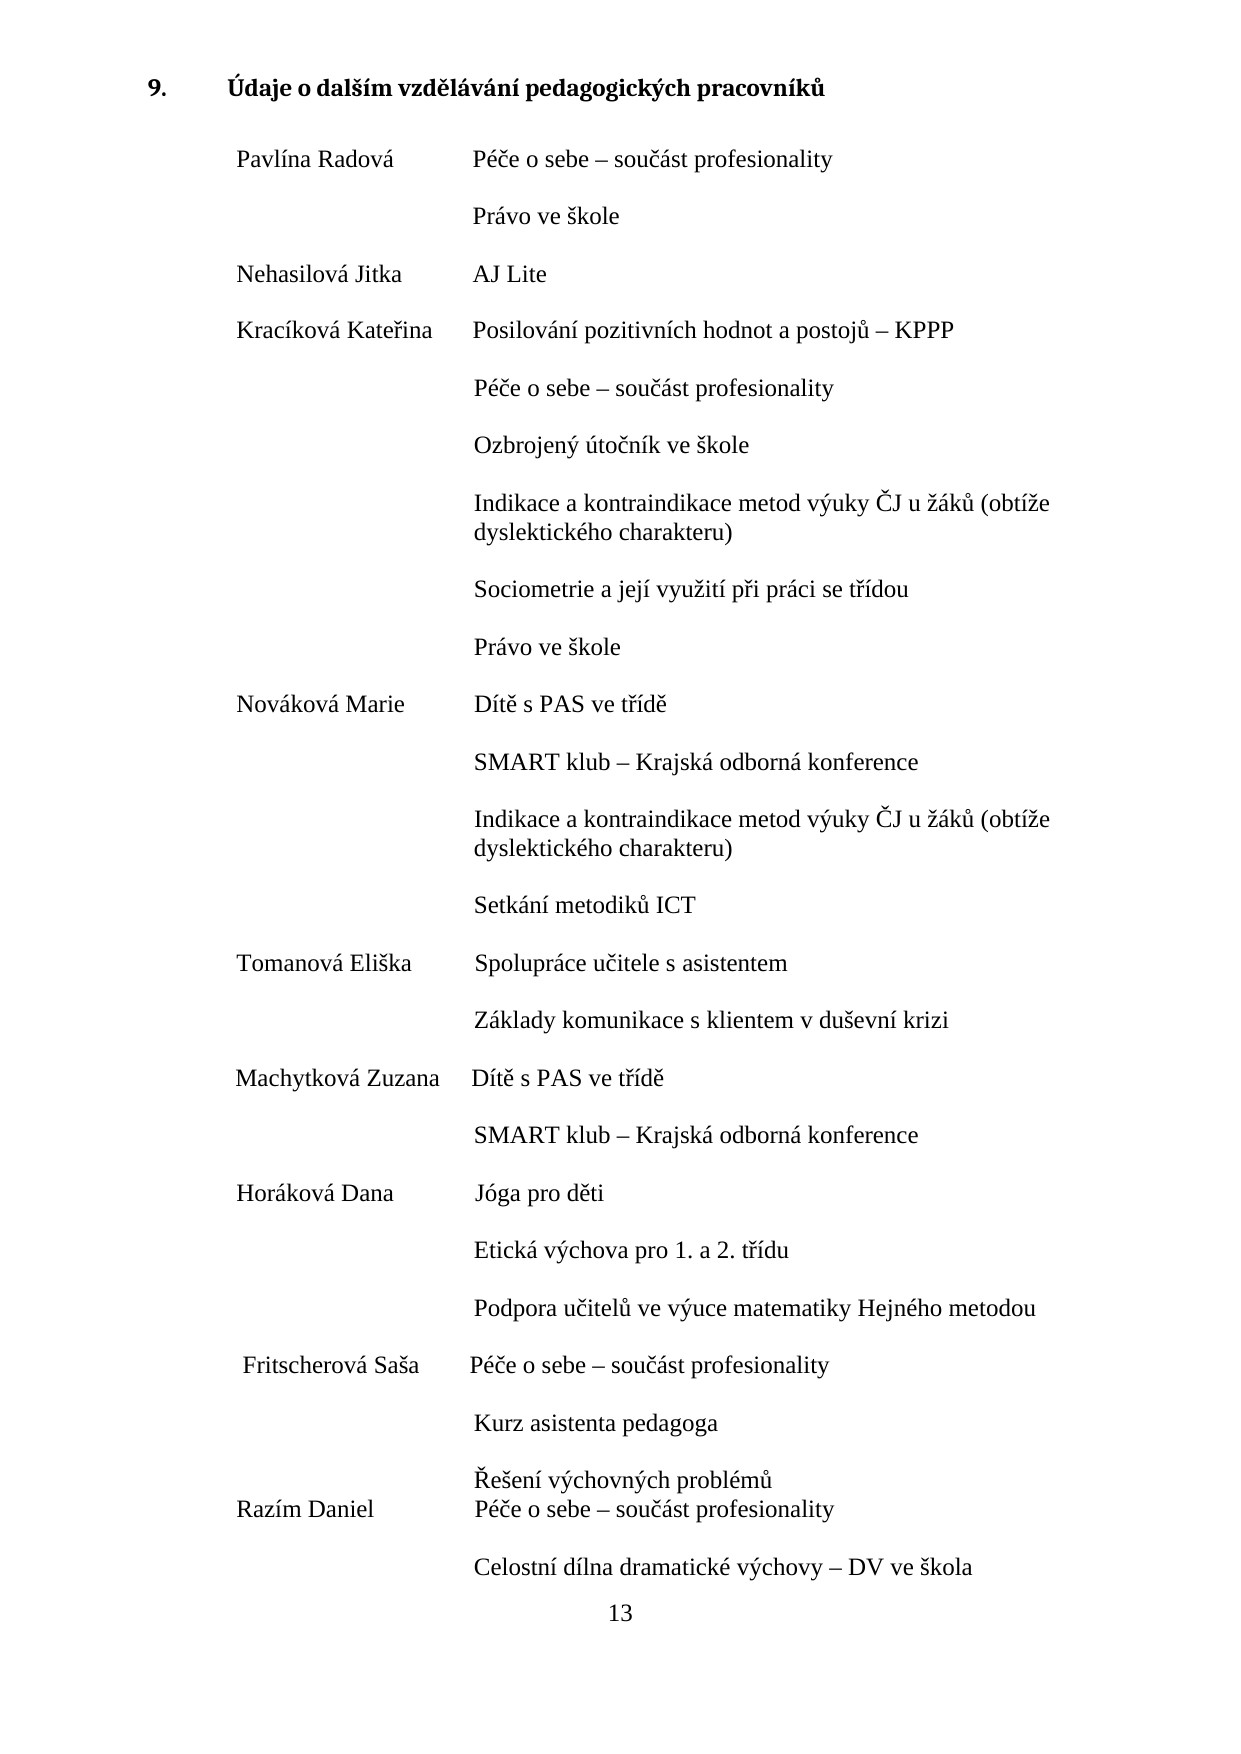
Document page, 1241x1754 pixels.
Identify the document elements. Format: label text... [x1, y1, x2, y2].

text Kurz asistenta pedagoga [236, 1408, 1093, 1437]
text Péče o sebe – součást profesionality [236, 373, 1093, 402]
text Horáková Dana Jóga pro děti [236, 1178, 1093, 1207]
text Setkání metodiků ICT [236, 891, 1093, 948]
subtitle 9. Údaje o dalším vzdělávání pedagogických pracovníků [148, 74, 1093, 103]
text Základy komunikace s klientem v duševní krizi [236, 1006, 1093, 1034]
text SMART klub – Krajská odborná konference [236, 1121, 1093, 1149]
text Machytková Zuzana Dítě s PAS ve třídě [148, 1063, 1093, 1092]
text Indikace a kontraindikace metod výuky ČJ u žáků (obtíže [236, 488, 1093, 517]
text Ozbrojený útočník ve škole [236, 431, 1093, 459]
text Tomanová Eliška Spolupráce učitele s asistentem [236, 948, 1093, 977]
text Podpora učitelů ve výuce matematiky Hejného metodou [236, 1293, 1093, 1322]
text Kracíková Kateřina Posilování pozitivních hodnot a postojů – KPPP [236, 316, 1093, 344]
text Právo ve škole [236, 201, 1093, 230]
text Celostní dílna dramatické výchovy – DV ve škola [236, 1552, 1093, 1581]
text Fritscherová Saša Péče o sebe – součást profesionality [236, 1351, 1093, 1379]
text Razím Daniel Péče o sebe – součást profesionality [236, 1494, 1093, 1523]
text Sociometrie a její využití při práci se třídou [236, 574, 1093, 603]
text Nováková Marie Dítě s PAS ve třídě [236, 689, 1093, 718]
text Nehasilová Jitka AJ Lite [236, 259, 1093, 288]
text dyslektického charakteru) [236, 833, 1093, 862]
text SMART klub – Krajská odborná konference [236, 747, 1093, 776]
text Etická výchova pro 1. a 2. třídu [236, 1236, 1093, 1264]
text Řešení výchovných problémů [236, 1466, 1093, 1494]
text dyslektického charakteru) [236, 517, 1093, 546]
text Právo ve škole [236, 632, 1093, 661]
text Pavlína Radová Péče o sebe – součást profesionality [236, 144, 1093, 173]
text Indikace a kontraindikace metod výuky ČJ u žáků (obtíže [236, 804, 1093, 833]
